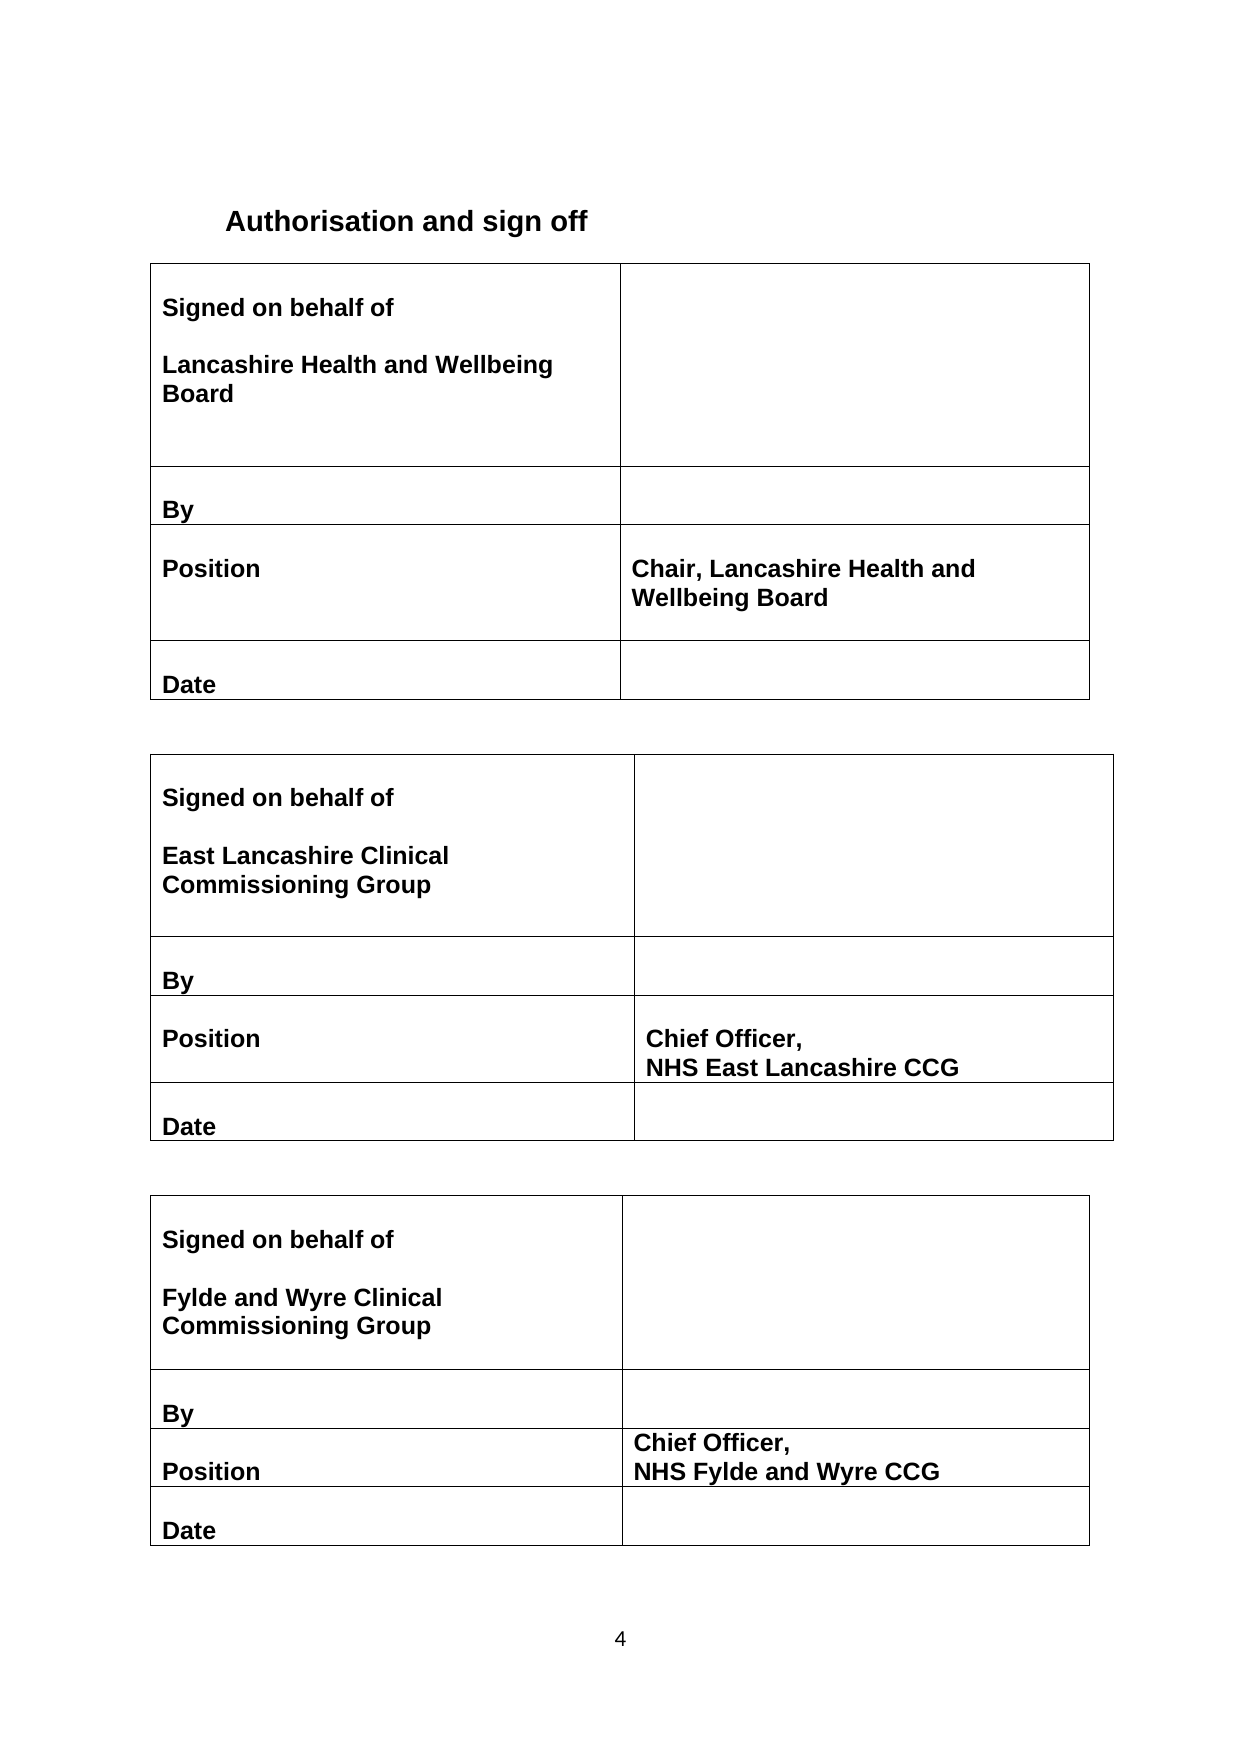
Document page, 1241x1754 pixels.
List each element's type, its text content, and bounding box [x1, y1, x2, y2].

table_cell Position [151, 1429, 622, 1486]
text Authorisation and sign off [225, 204, 1090, 237]
table_header Signed on behalf of East Lancashire Clinical Commissioning Group [151, 755, 634, 936]
table_header [635, 755, 1113, 936]
table_cell Chair, Lancashire Health and Wellbeing Board [621, 525, 1089, 640]
table_cell [623, 1487, 1089, 1544]
table_cell [623, 1370, 1089, 1427]
table_cell Date [151, 1487, 622, 1544]
table_cell Chief Officer, NHS East Lancashire CCG [635, 996, 1113, 1082]
table_header [623, 1196, 1089, 1369]
table_cell By [151, 937, 634, 994]
table_cell By [151, 467, 620, 524]
table_cell Position [151, 996, 634, 1082]
table_header Signed on behalf of Fylde and Wyre Clinical Commissioning Group [151, 1196, 622, 1369]
table_cell [621, 467, 1089, 524]
table_cell Date [151, 1083, 634, 1140]
table_header Signed on behalf of Lancashire Health and Wellbeing Board [151, 264, 620, 466]
table_cell Date [151, 641, 620, 699]
table_header [621, 264, 1089, 466]
table_cell By [151, 1370, 622, 1427]
table_cell [621, 641, 1089, 699]
table_cell Position [151, 525, 620, 640]
table_cell [635, 937, 1113, 994]
table_cell [635, 1083, 1113, 1140]
table_cell Chief Officer, NHS Fylde and Wyre CCG [623, 1429, 1089, 1486]
